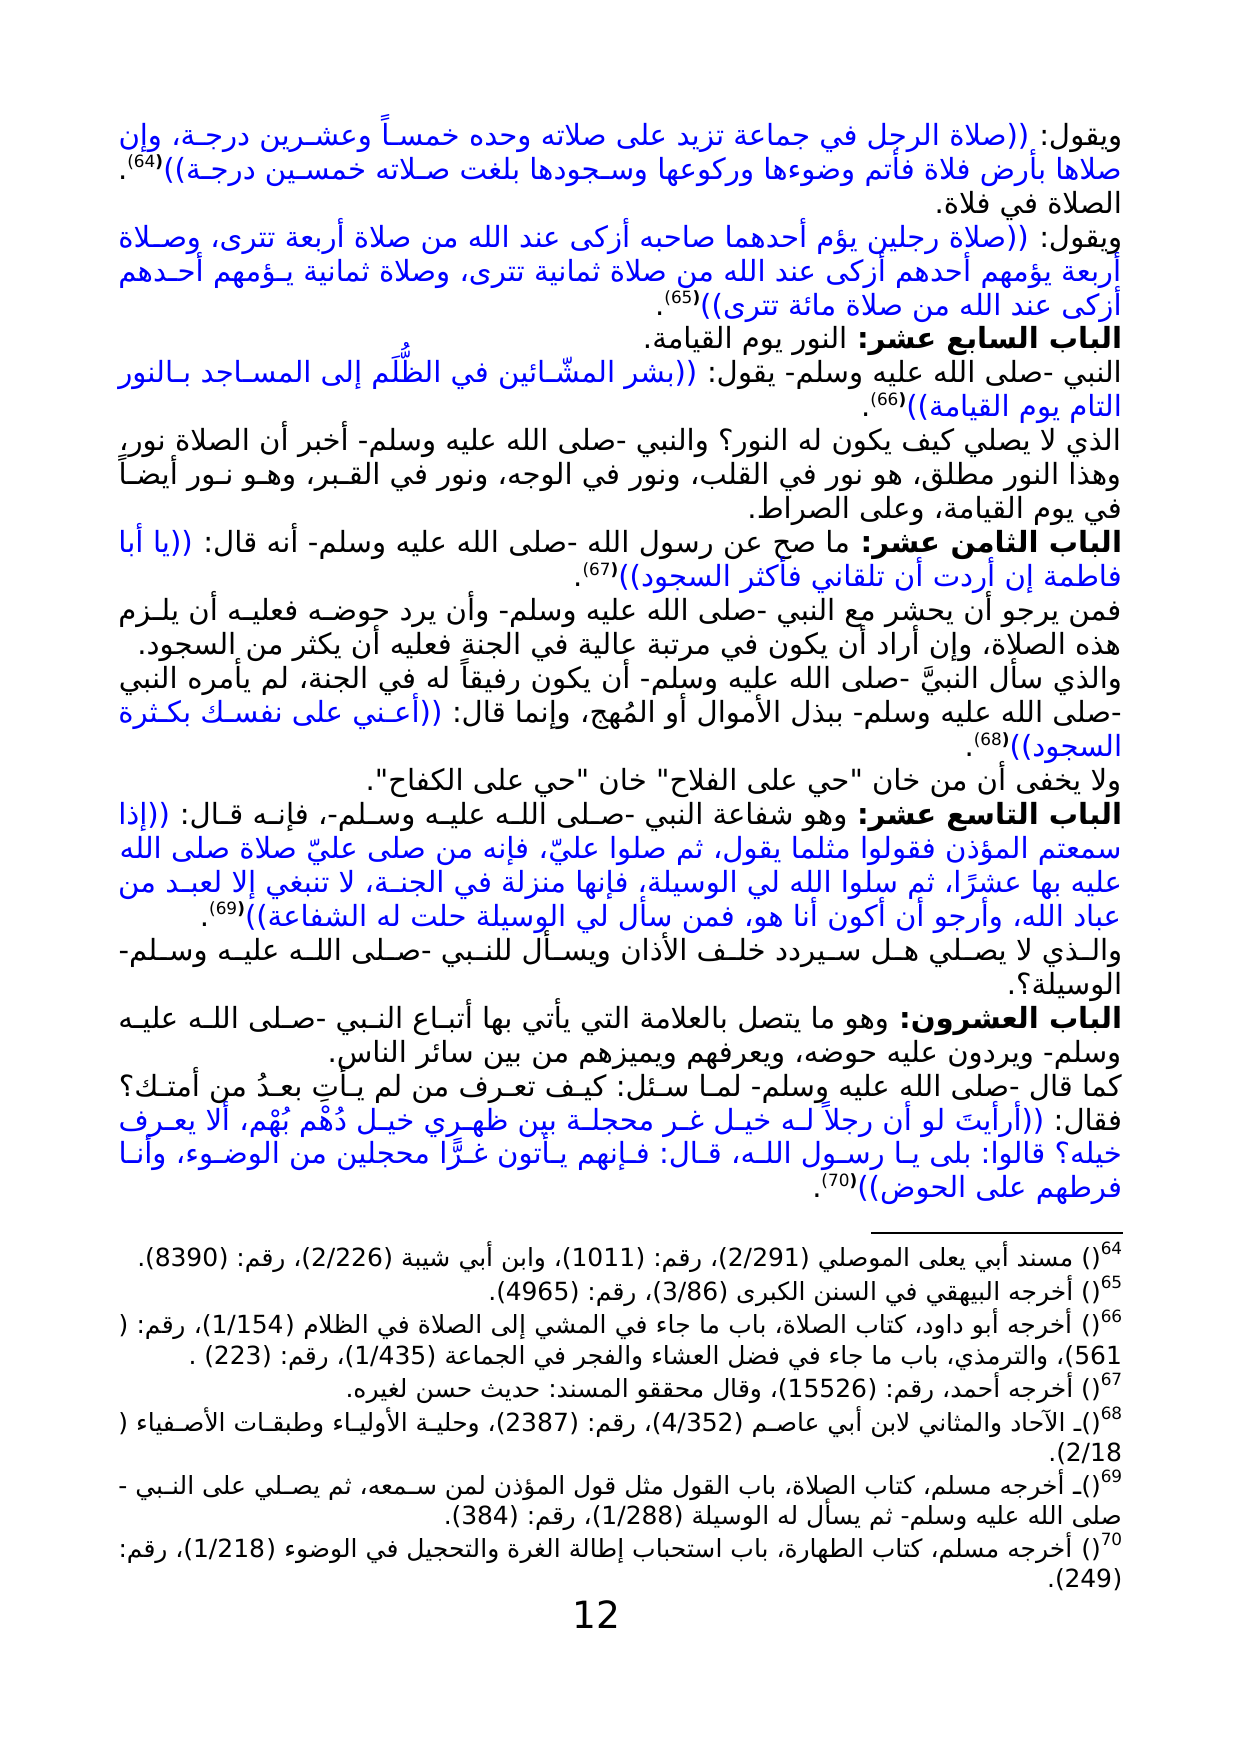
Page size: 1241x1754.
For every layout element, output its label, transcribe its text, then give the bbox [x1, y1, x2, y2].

text ويقول: ((صلاة رجلين يؤم أحدهما صاحبه أزكى عند الله من صلاة أربعة تترى، وصلاة أربعة يؤمهم أحدهم أزكى عند الله من صلاة ثمانية تترى، وصلاة ثمانية يؤمهم أحدهم أزكى عند الله من صلاة مائة تترى))(). [118, 220, 1122, 322]
text الذي لا يصلي كيف يكون له النور؟ والنبي -صلى الله عليه وسلم- أخبر أن الصلاة نور، وهذا النور مطلق، هو نور في القلب، ونور في الوجه، ونور في القبر، وهو نور أيضاً في يوم القيامة، وعلى الصراط. [118, 424, 1122, 526]
text ويقول: ((صلاة الرجل في جماعة تزيد على صلاته وحده خمساً وعشرين درجة، وإن صلاها بأرض فلاة فأتم وضوءها وركوعها وسجودها بلغت صلاته خمسين درجة))(). الصلاة في فلاة. [118, 118, 1122, 220]
text الباب العشرون: وهو ما يتصل بالعلامة التي يأتي بها أتباع النبي -صلى الله عليه وسلم- ويردون عليه حوضه، ويعرفهم ويميزهم من بين سائر الناس. [118, 1001, 1122, 1069]
text النبي -صلى الله عليه وسلم- يقول: ((بشر المشّائين في الظُّلَم إلى المساجد بالنور التام يوم القيامة))(). [118, 356, 1122, 424]
text ولا يخفى أن من خان "حي على الفلاح" خان "حي على الكفاح". [118, 763, 1122, 797]
text الباب التاسع عشر: وهو شفاعة النبي -صلى الله عليه وسلم-، فإنه قال: ((إذا سمعتم المؤذن فقولوا مثلما يقول، ثم صلوا عليّ، فإنه من صلى عليّ صلاة صلى الله عليه بها عشرًا، ثم سلوا الله لي الوسيلة، فإنها منزلة في الجنة، لا تنبغي إلا لعبد من عباد الله، وأرجو أن أكون أنا هو، فمن سأل لي الوسيلة حلت له الشفاعة))(). [118, 797, 1122, 933]
text كما قال -صلى الله عليه وسلم- لما سئل: كيف تعرف من لم يأتِ بعدُ من أمتك؟ فقال: ((أرأيتَ لو أن رجلاً له خيل غر محجلة بين ظهري خيل دُهْم بُهْم، ألا يعرف خيله؟ قالوا: بلى يا رسول الله، قال: فإنهم يأتون غرًّا محجلين من الوضوء، وأنا فرطهم على الحوض))(). [118, 1069, 1122, 1205]
text والذي سأل النبيَّ -صلى الله عليه وسلم- أن يكون رفيقاً له في الجنة، لم يأمره النبي -صلى الله عليه وسلم- ببذل الأموال أو المُهج، وإنما قال: ((أعني على نفسك بكثرة السجود))(). [118, 661, 1122, 763]
text الباب الثامن عشر: ما صح عن رسول الله -صلى الله عليه وسلم- أنه قال: ((يا أبا فاطمة إن أردت أن تلقاني فأكثر السجود))(). [118, 526, 1122, 593]
text الباب السابع عشر: النور يوم القيامة. [118, 322, 1122, 356]
text والذي لا يصلي هل سيردد خلف الأذان ويسأل للنبي -صلى الله عليه وسلم- الوسيلة؟. [118, 933, 1122, 1001]
text فمن يرجو أن يحشر مع النبي -صلى الله عليه وسلم- وأن يرد حوضه فعليه أن يلزم هذه الصلاة، وإن أراد أن يكون في مرتبة عالية في الجنة فعليه أن يكثر من السجود. [118, 593, 1122, 661]
